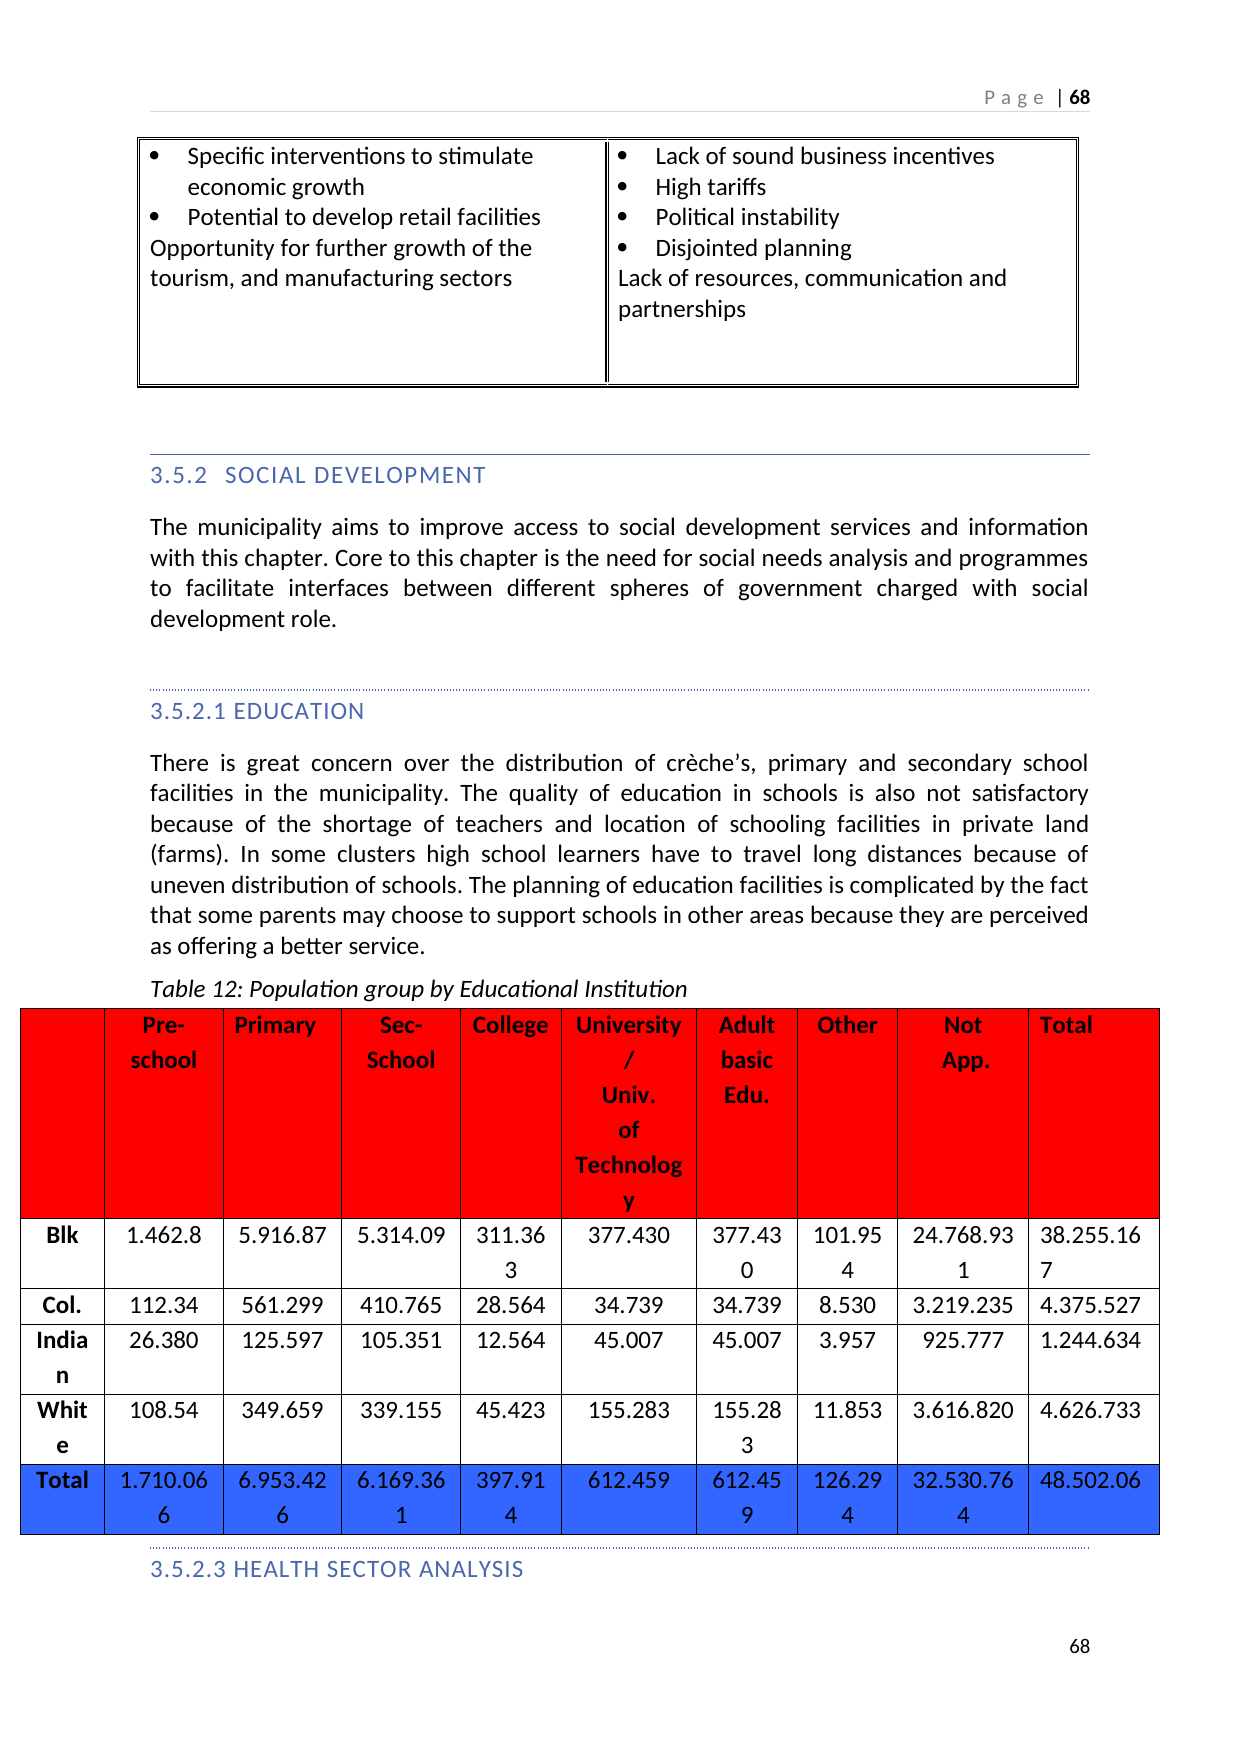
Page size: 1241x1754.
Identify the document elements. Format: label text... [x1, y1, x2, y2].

subtitle 3.5.2.1 Education [150, 689, 1090, 725]
table_cell 410.765 [342, 1289, 460, 1323]
table_cell 125.597 [224, 1325, 341, 1393]
table_cell 155.283 [697, 1395, 797, 1464]
subtitle Social Development [150, 455, 1090, 490]
table_cell 4.626.733 [1029, 1395, 1159, 1464]
table_header Not App. [898, 1009, 1028, 1218]
table_cell 377.430 [562, 1219, 696, 1288]
table_cell 24.768.931 [898, 1219, 1028, 1288]
table_header Other [798, 1009, 897, 1218]
text There is great concern over the distribution of crèche’s, primary and secondary school facilities in the municipality. The quality of education in schools is also not satisfactory because of the shortage of teachers and location of schooling facilities in private land (farms). In some clusters high school learners have to travel long distances because of uneven distribution of schools. The planning of education facilities is complicated by the fact that some parents may choose to support schools in other areas because they are perceived as offering a better service. [150, 747, 1090, 961]
table_cell 339.155 [342, 1395, 460, 1464]
table_cell 3.616.820 [898, 1395, 1028, 1464]
table_cell 612.459 [697, 1465, 797, 1534]
table_cell 26.380 [105, 1325, 223, 1393]
table_cell 397.914 [461, 1465, 561, 1534]
table_cell 28.564 [461, 1289, 561, 1323]
table_cell 48.502.06 [1029, 1465, 1159, 1534]
table_header Total [1029, 1009, 1159, 1218]
table_cell 12.564 [461, 1325, 561, 1393]
table_cell 925.777 [898, 1325, 1028, 1393]
table_cell 5.314.09 [342, 1219, 460, 1288]
table_header Primary [224, 1009, 341, 1218]
table_header University/ Univ. of Technology [562, 1009, 696, 1218]
table_cell 561.299 [224, 1289, 341, 1323]
table_cell 6.953.426 [224, 1465, 341, 1534]
table_cell 11.853 [798, 1395, 897, 1464]
table_header Pre-school [105, 1009, 223, 1218]
table_cell White [21, 1395, 104, 1464]
table_cell 126.294 [798, 1465, 897, 1534]
table_cell 105.351 [342, 1325, 460, 1393]
table_header Sec- School [342, 1009, 460, 1218]
table_cell 311.363 [461, 1219, 561, 1288]
table_cell Indian [21, 1325, 104, 1393]
table_cell 1.710.066 [105, 1465, 223, 1534]
table_header [21, 1009, 104, 1218]
subtitle 3.5.2.3 Health Sector Analysis [150, 1547, 1090, 1583]
text Table 12: Population group by Educational Institution [150, 973, 1090, 1004]
table_cell Total [21, 1465, 104, 1534]
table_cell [607, 140, 1076, 384]
table_cell 45.423 [461, 1395, 561, 1464]
table_cell 5.916.87 [224, 1219, 341, 1288]
table_cell 38.255.167 [1029, 1219, 1159, 1288]
table_cell 34.739 [697, 1289, 797, 1323]
table_cell 6.169.361 [342, 1465, 460, 1534]
table_cell 32.530.764 [898, 1465, 1028, 1534]
table_cell 112.34 [105, 1289, 223, 1323]
table_cell 155.283 [562, 1395, 696, 1464]
table_cell Col. [21, 1289, 104, 1323]
table_cell 3.219.235 [898, 1289, 1028, 1323]
table_cell 4.375.527 [1029, 1289, 1159, 1323]
table_cell 612.459 [562, 1465, 696, 1534]
table_cell 3.957 [798, 1325, 897, 1393]
table_cell 1.462.8 [105, 1219, 223, 1288]
table_cell 101.954 [798, 1219, 897, 1288]
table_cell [140, 140, 607, 384]
table_cell 349.659 [224, 1395, 341, 1464]
table_header Adult basic Edu. [697, 1009, 797, 1218]
table_cell 1.244.634 [1029, 1325, 1159, 1393]
text The municipality aims to improve access to social development services and information with this chapter. Core to this chapter is the need for social needs analysis and programmes to facilitate interfaces between different spheres of government charged with social development role. [150, 512, 1090, 634]
table_cell 45.007 [562, 1325, 696, 1393]
table_cell 45.007 [697, 1325, 797, 1393]
table_cell 34.739 [562, 1289, 696, 1323]
table_cell 377.430 [697, 1219, 797, 1288]
table_cell 8.530 [798, 1289, 897, 1323]
table_cell Blk [21, 1219, 104, 1288]
table_cell 108.54 [105, 1395, 223, 1464]
table_header College [461, 1009, 561, 1218]
